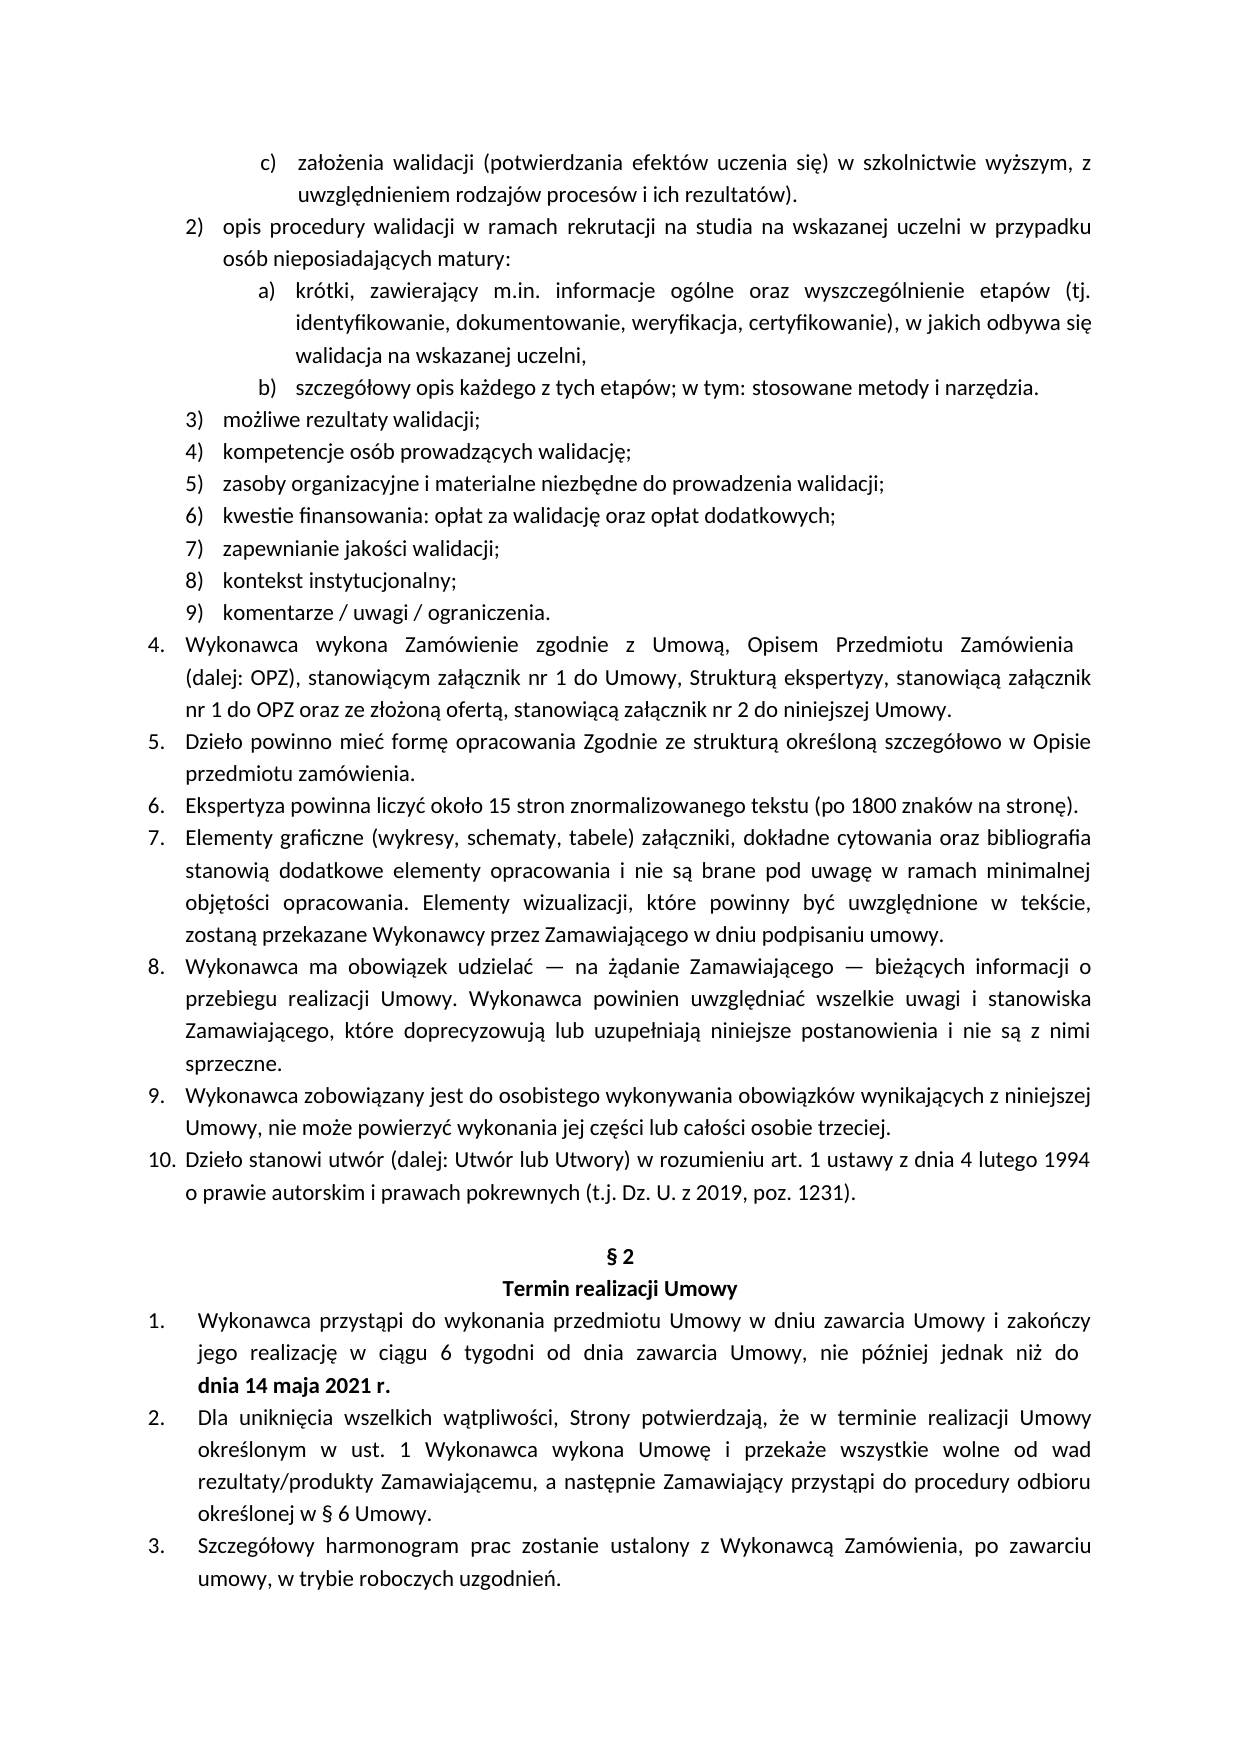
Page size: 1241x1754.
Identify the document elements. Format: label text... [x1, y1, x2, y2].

list Wykonawca zobowiązany jest do osobistego wykonywania obowiązków wynikających z niniejszej Umowy, nie może powierzyć wykonania jej części lub całości osobie trzeciej. [148, 1081, 1093, 1141]
list kompetencje osób prowadzących walidację; [185, 437, 1093, 465]
list kwestie finansowania: opłat za walidację oraz opłat dodatkowych; [185, 502, 1093, 530]
list Elementy graficzne (wykresy, schematy, tabele) załączniki, dokładne cytowania oraz bibliografia stanowią dodatkowe elementy opracowania i nie są brane pod uwagę w ramach minimalnej objętości opracowania. Elementy wizualizacji, które powinny być uwzględnione w tekście, zostaną przekazane Wykonawcy przez Zamawiającego w dniu podpisaniu umowy. [148, 823, 1093, 948]
list Wykonawca ma obowiązek udzielać — na żądanie Zamawiającego — bieżących informacji o przebiegu realizacji Umowy. Wykonawca powinien uwzględniać wszelkie uwagi i stanowiska Zamawiającego, które doprecyzowują lub uzupełniają niniejsze postanowienia i nie są z nimi sprzeczne. [148, 952, 1093, 1077]
list możliwe rezultaty walidacji; [185, 405, 1093, 433]
list zapewnianie jakości walidacji; [185, 534, 1093, 562]
list komentarze / uwagi / ograniczenia. [185, 598, 1093, 626]
list szczegółowy opis każdego z tych etapów; w tym: stosowane metody i narzędzia. [258, 373, 1093, 401]
list Dla uniknięcia wszelkich wątpliwości, Strony potwierdzają, że w terminie realizacji Umowy określonym w ust. 1 Wykonawca wykona Umowę i przekaże wszystkie wolne od wad rezultaty/produkty Zamawiającemu, a następnie Zamawiający przystąpi do procedury odbioru określonej w § 6 Umowy. [148, 1403, 1093, 1527]
text § 2 [148, 1242, 1093, 1270]
list Wykonawca przystąpi do wykonania przedmiotu Umowy w dniu zawarcia Umowy i zakończy jego realizację w ciągu 6 tygodni od dnia zawarcia Umowy, nie później jednak niż do dnia 14 maja 2021 r. [148, 1306, 1093, 1399]
list kontekst instytucjonalny; [185, 566, 1093, 594]
list Ekspertyza powinna liczyć około 15 stron znormalizowanego tekstu (po 1800 znaków na stronę). [148, 791, 1093, 819]
list krótki, zawierający m.in. informacje ogólne oraz wyszczególnienie etapów (tj. identyfikowanie, dokumentowanie, weryfikacja, certyfikowanie), w jakich odbywa się walidacja na wskazanej uczelni, [258, 276, 1093, 369]
list Wykonawca wykona Zamówienie zgodnie z Umową, Opisem Przedmiotu Zamówienia (dalej: OPZ), stanowiącym załącznik nr 1 do Umowy, Strukturą ekspertyzy, stanowiącą załącznik nr 1 do OPZ oraz ze złożoną ofertą, stanowiącą załącznik nr 2 do niniejszej Umowy. [148, 630, 1093, 723]
list opis procedury walidacji w ramach rekrutacji na studia na wskazanej uczelni w przypadku osób nieposiadających matury: [185, 212, 1093, 272]
list Dzieło stanowi utwór (dalej: Utwór lub Utwory) w rozumieniu art. 1 ustawy z dnia 4 lutego 1994 o prawie autorskim i prawach pokrewnych (t.j. Dz. U. z 2019, poz. 1231). [148, 1145, 1093, 1206]
list Dzieło powinno mieć formę opracowania Zgodnie ze strukturą określoną szczegółowo w Opisie przedmiotu zamówienia. [148, 727, 1093, 787]
list Szczegółowy harmonogram prac zostanie ustalony z Wykonawcą Zamówienia, po zawarciu umowy, w trybie roboczych uzgodnień. [148, 1532, 1093, 1592]
text Termin realizacji Umowy [148, 1274, 1093, 1302]
list założenia walidacji (potwierdzania efektów uczenia się) w szkolnictwie wyższym, z uwzględnieniem rodzajów procesów i ich rezultatów). [260, 148, 1093, 208]
list zasoby organizacyjne i materialne niezbędne do prowadzenia walidacji; [185, 469, 1093, 497]
